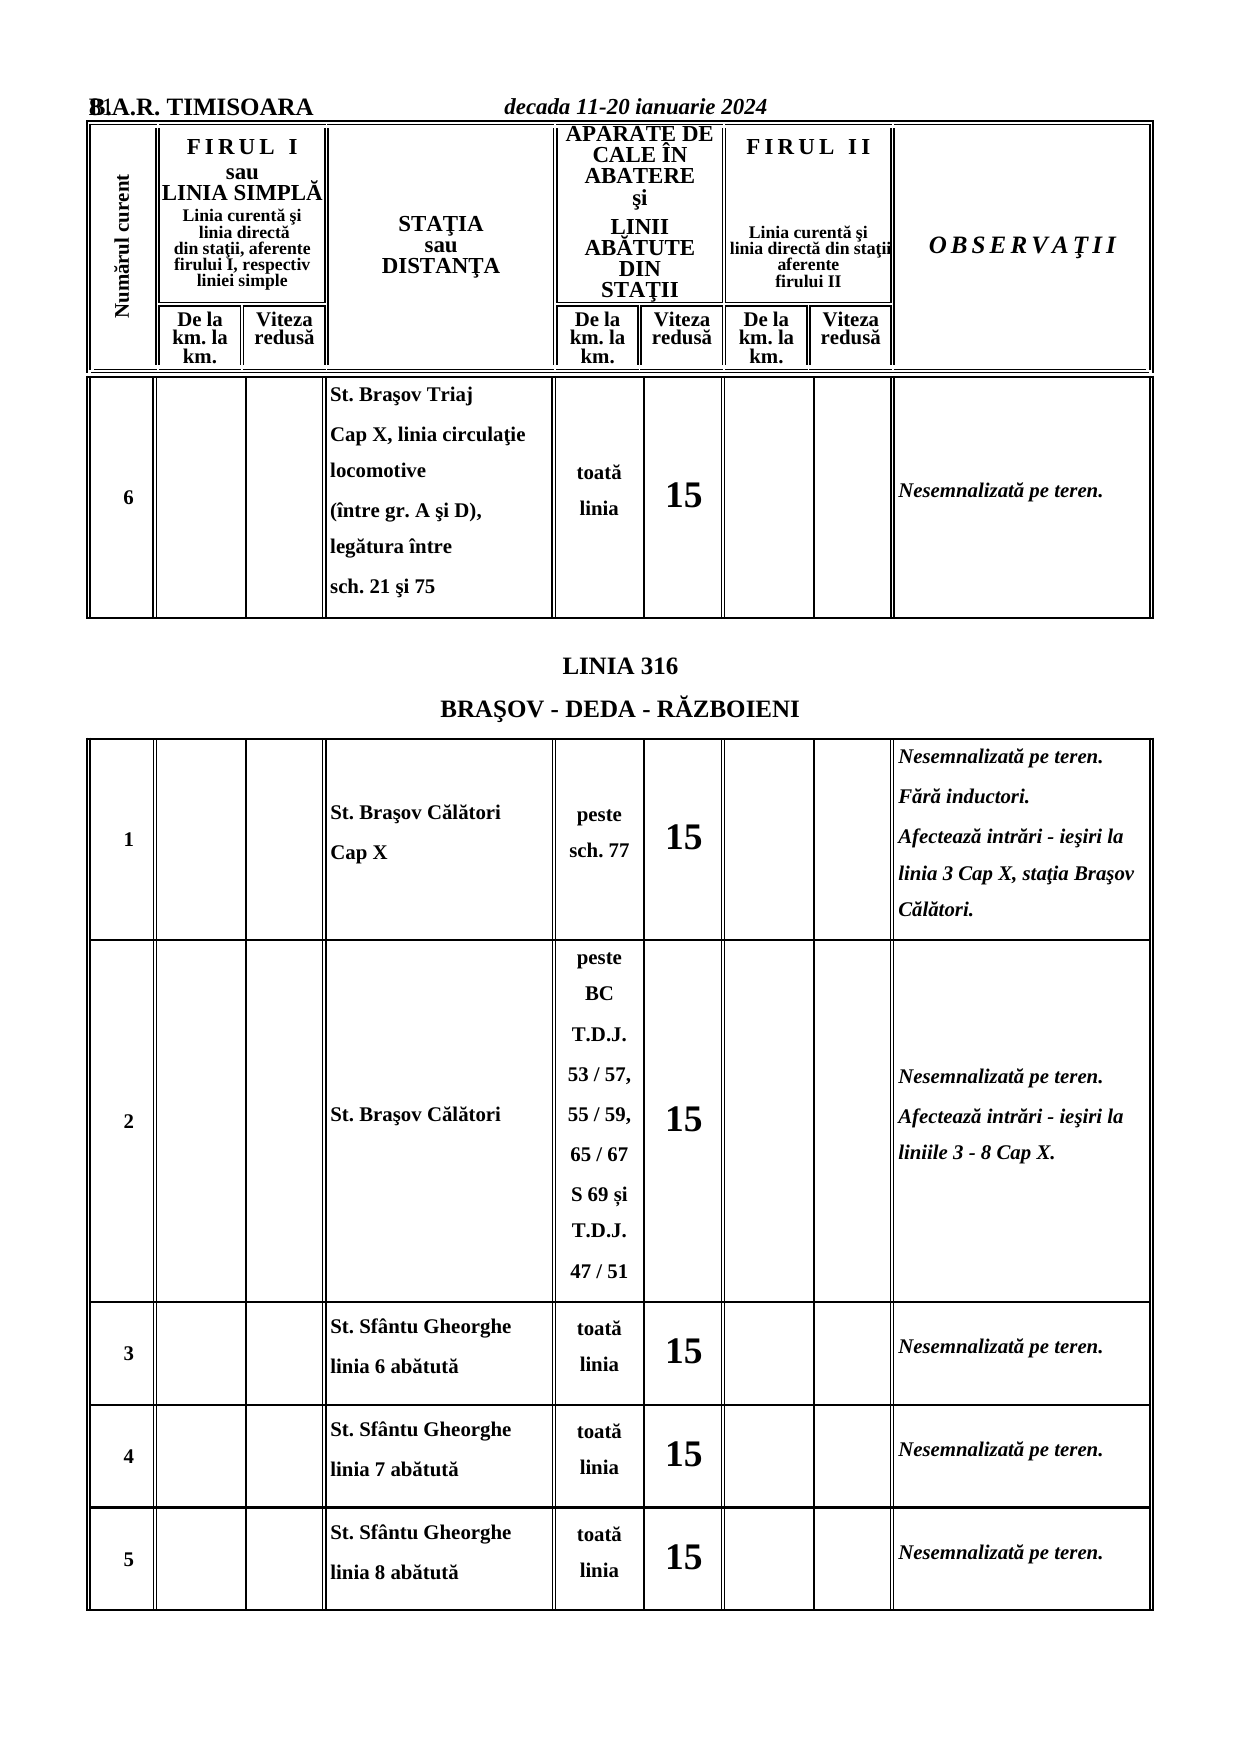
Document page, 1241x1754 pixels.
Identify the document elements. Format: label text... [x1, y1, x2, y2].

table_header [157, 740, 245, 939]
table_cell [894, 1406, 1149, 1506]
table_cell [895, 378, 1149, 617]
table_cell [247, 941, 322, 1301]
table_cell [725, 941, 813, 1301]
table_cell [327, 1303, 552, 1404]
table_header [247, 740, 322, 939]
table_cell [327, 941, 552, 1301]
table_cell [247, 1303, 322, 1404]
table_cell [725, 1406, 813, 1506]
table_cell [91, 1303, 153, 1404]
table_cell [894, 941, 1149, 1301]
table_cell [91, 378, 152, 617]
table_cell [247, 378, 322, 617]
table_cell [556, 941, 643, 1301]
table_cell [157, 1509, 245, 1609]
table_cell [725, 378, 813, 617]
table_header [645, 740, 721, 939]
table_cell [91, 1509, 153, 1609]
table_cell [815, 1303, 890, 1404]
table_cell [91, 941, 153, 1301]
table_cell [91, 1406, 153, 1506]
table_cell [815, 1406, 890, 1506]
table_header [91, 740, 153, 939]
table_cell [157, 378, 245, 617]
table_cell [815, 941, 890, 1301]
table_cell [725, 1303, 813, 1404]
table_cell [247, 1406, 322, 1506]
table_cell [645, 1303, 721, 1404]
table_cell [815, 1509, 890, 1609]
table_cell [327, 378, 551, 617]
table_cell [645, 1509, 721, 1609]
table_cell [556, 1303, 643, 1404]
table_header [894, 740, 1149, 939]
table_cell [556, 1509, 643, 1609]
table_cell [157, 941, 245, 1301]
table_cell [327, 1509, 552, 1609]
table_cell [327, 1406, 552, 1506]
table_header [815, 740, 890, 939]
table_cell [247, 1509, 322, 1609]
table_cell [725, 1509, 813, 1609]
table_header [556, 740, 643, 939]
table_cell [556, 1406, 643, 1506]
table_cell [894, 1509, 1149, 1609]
subtitle LINIA 316 [89, 651, 1152, 680]
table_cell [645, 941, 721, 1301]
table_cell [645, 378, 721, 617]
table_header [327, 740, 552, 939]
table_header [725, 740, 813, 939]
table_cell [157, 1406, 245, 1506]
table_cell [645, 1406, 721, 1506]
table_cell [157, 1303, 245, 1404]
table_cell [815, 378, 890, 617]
subtitle BRAŞOV - DEDA - RĂZBOIENI [89, 694, 1152, 723]
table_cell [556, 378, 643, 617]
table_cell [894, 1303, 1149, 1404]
